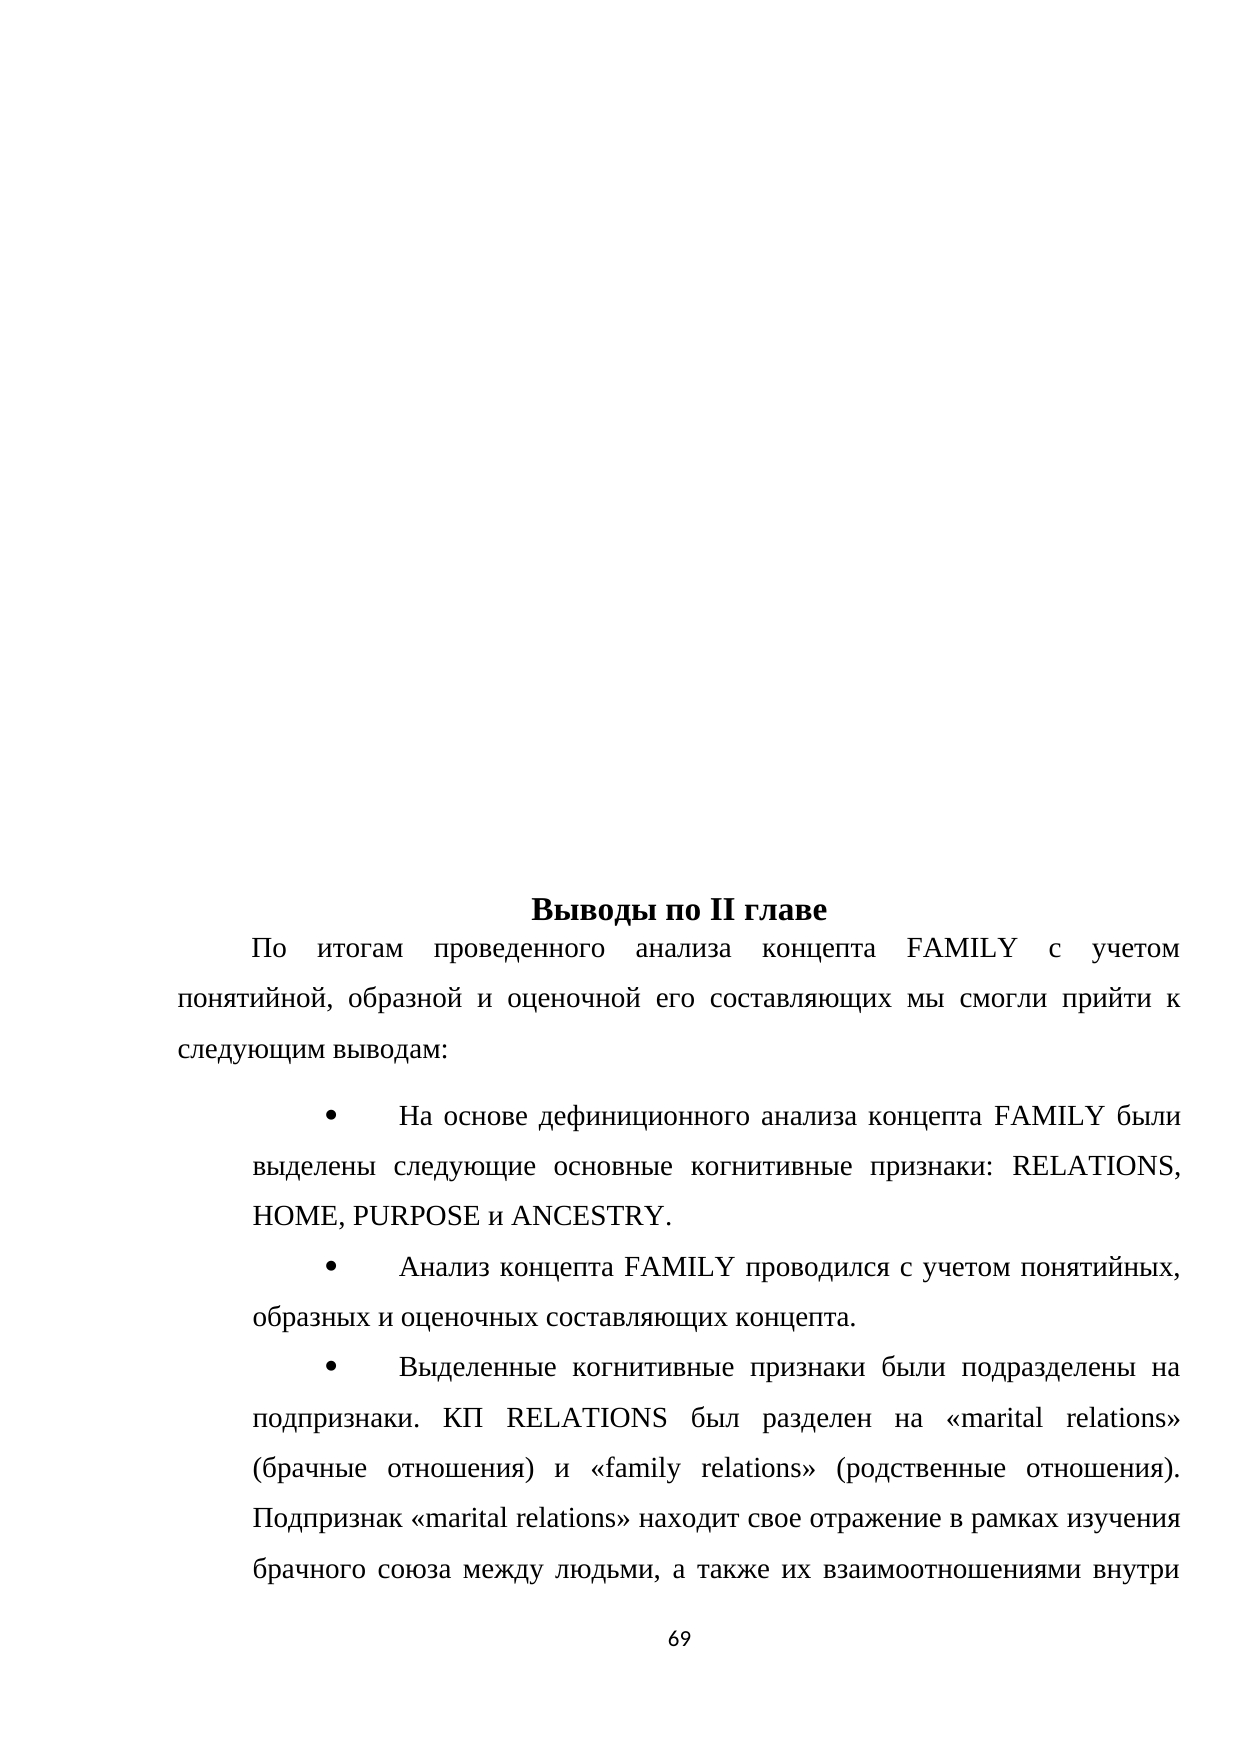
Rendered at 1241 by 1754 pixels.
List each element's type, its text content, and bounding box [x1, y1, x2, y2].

text По итогам проведенного анализа концепта FAMILY с учетом понятийной, образной и оценочной его составляющих мы смогли прийти к следующим выводам: [177, 930, 1181, 1064]
list Анализ концепта FAMILY проводился с учетом понятийных, образных и оценочных составляющих концепта. [252, 1249, 1181, 1333]
subtitle Выводы по II главе [177, 889, 1181, 927]
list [252, 1349, 1181, 1584]
list На основе дефиниционного анализа концепта FAMILY были выделены следующие основные когнитивные признаки: RELATIONS, HOME, PURPOSE и ANCESTRY. [252, 1098, 1181, 1232]
